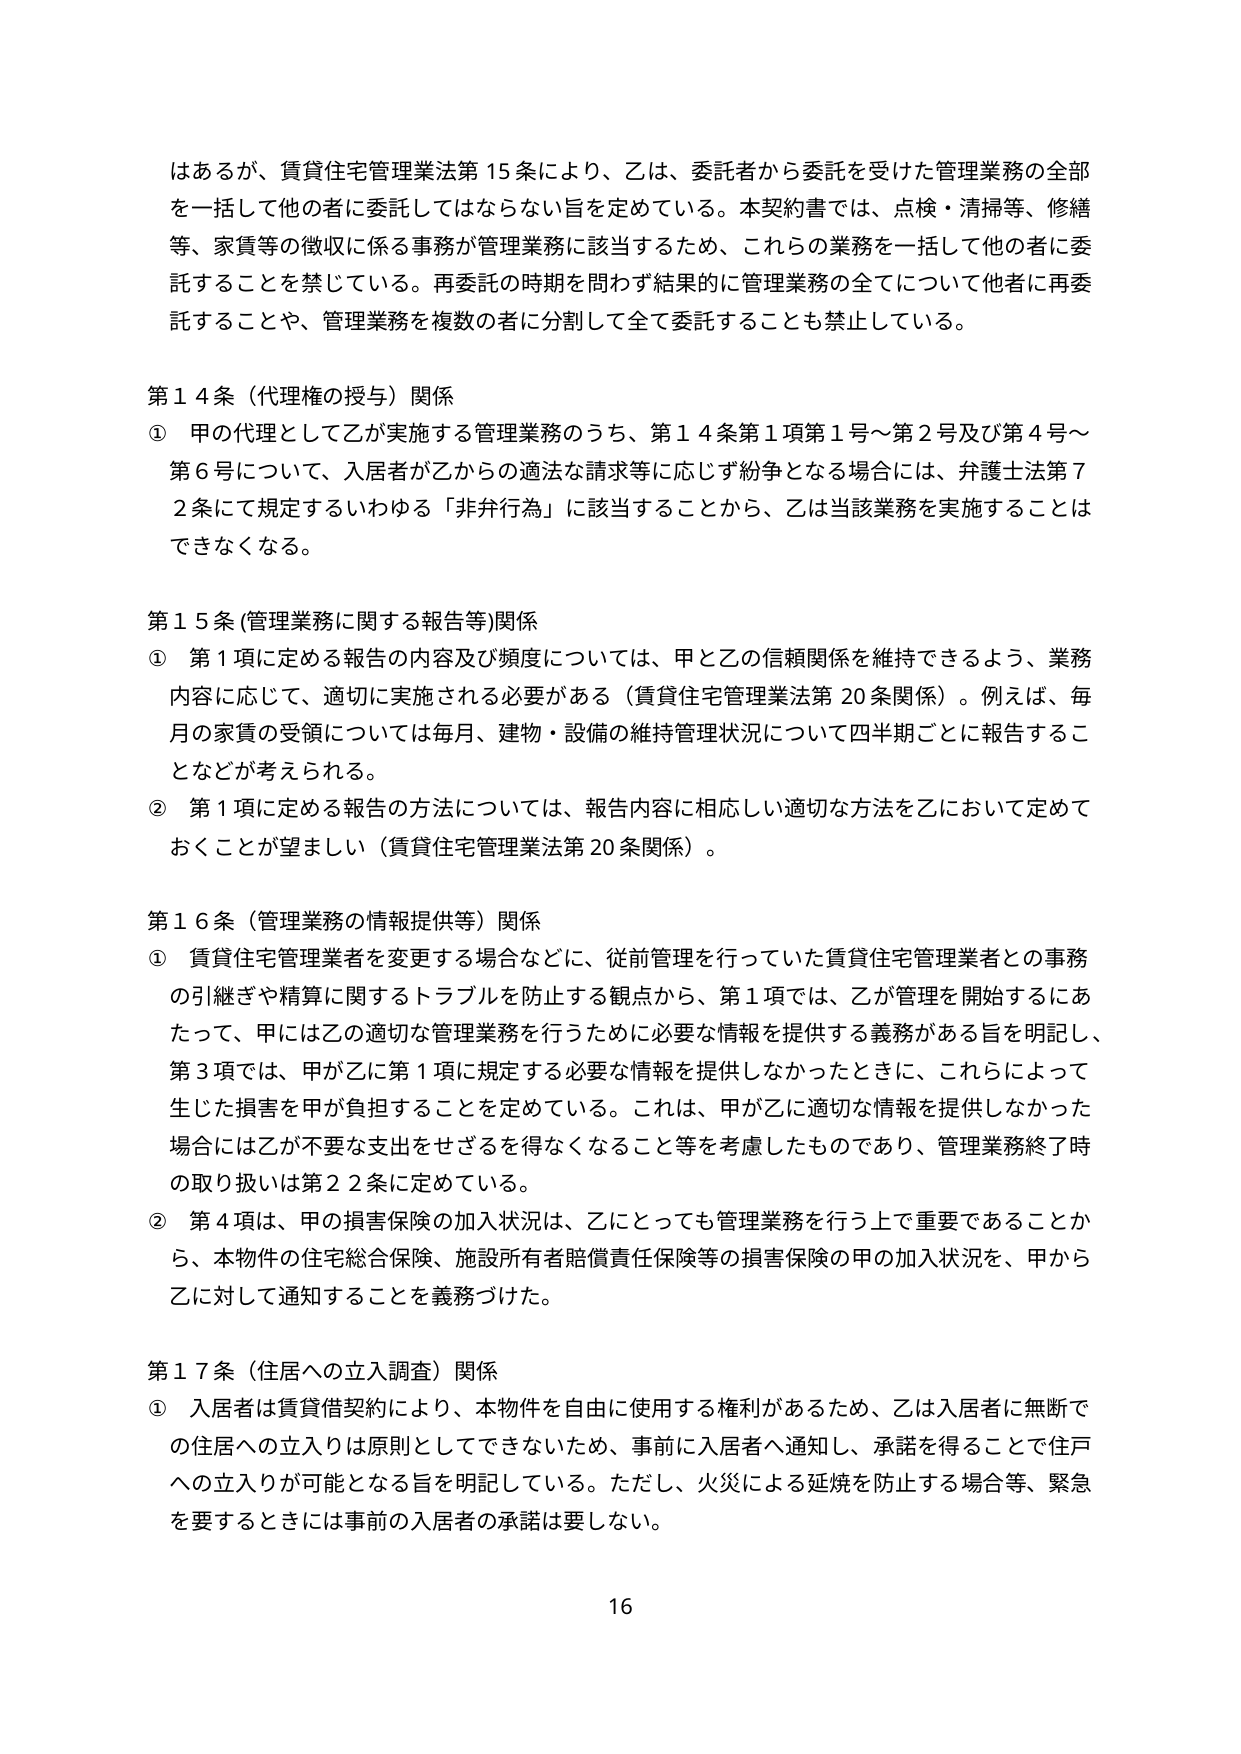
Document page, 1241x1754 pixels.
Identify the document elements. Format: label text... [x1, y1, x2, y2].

text 第１５条 (管理業務に関する報告等)関係 [148, 601, 1092, 638]
text ① 第1項に定める報告の内容及び頻度については、甲と乙の信頼関係を維持できるよう、業務内容に応じて、適切に実施される必要がある（賃貸住宅管理業法第20条関係）。例えば、毎月の家賃の受領については毎月、建物・設備の維持管理状況について四半期ごとに報告することなどが考えられる。 [148, 638, 1092, 788]
text ② 第4項は、甲の損害保険の加入状況は、乙にとっても管理業務を行う上で重要であることから、本物件の住宅総合保険、施設所有者賠償責任保険等の損害保険の甲の加入状況を、甲から乙に対して通知することを義務づけた。 [148, 1201, 1092, 1313]
text ① 入居者は賃貸借契約により、本物件を自由に使用する権利があるため、乙は入居者に無断での住居への立入りは原則としてできないため、事前に入居者へ通知し、承諾を得ることで住戸への立入りが可能となる旨を明記している。ただし、火災による延焼を防止する場合等、緊急を要するときには事前の入居者の承諾は要しない。 [148, 1388, 1092, 1538]
text 第１４条（代理権の授与）関係 [148, 376, 1092, 413]
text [148, 151, 1092, 338]
text ② 第1項に定める報告の方法については、報告内容に相応しい適切な方法を乙において定めておくことが望ましい（賃貸住宅管理業法第20条関係）。 [148, 788, 1092, 863]
text ① 賃貸住宅管理業者を変更する場合などに、従前管理を行っていた賃貸住宅管理業者との事務の引継ぎや精算に関するトラブルを防止する観点から、第１項では、乙が管理を開始するにあたって、甲には乙の適切な管理業務を行うために必要な情報を提供する義務がある旨を明記し、第3項では、甲が乙に第1項に規定する必要な情報を提供しなかったときに、これらによって生じた損害を甲が負担することを定めている。これは、甲が乙に適切な情報を提供しなかった場合には乙が不要な支出をせざるを得なくなること等を考慮したものであり、管理業務終了時の取り扱いは第２２条に定めている。 [148, 938, 1092, 1201]
text ① 甲の代理として乙が実施する管理業務のうち、第１４条第１項第１号～第２号及び第４号～第６号について、入居者が乙からの適法な請求等に応じず紛争となる場合には、弁護士法第７２条にて規定するいわゆる「非弁行為」に該当することから、乙は当該業務を実施することはできなくなる。 [148, 413, 1092, 563]
text 第１７条（住居への立入調査）関係 [148, 1351, 1092, 1388]
text 第１６条（管理業務の情報提供等）関係 [148, 901, 1092, 938]
